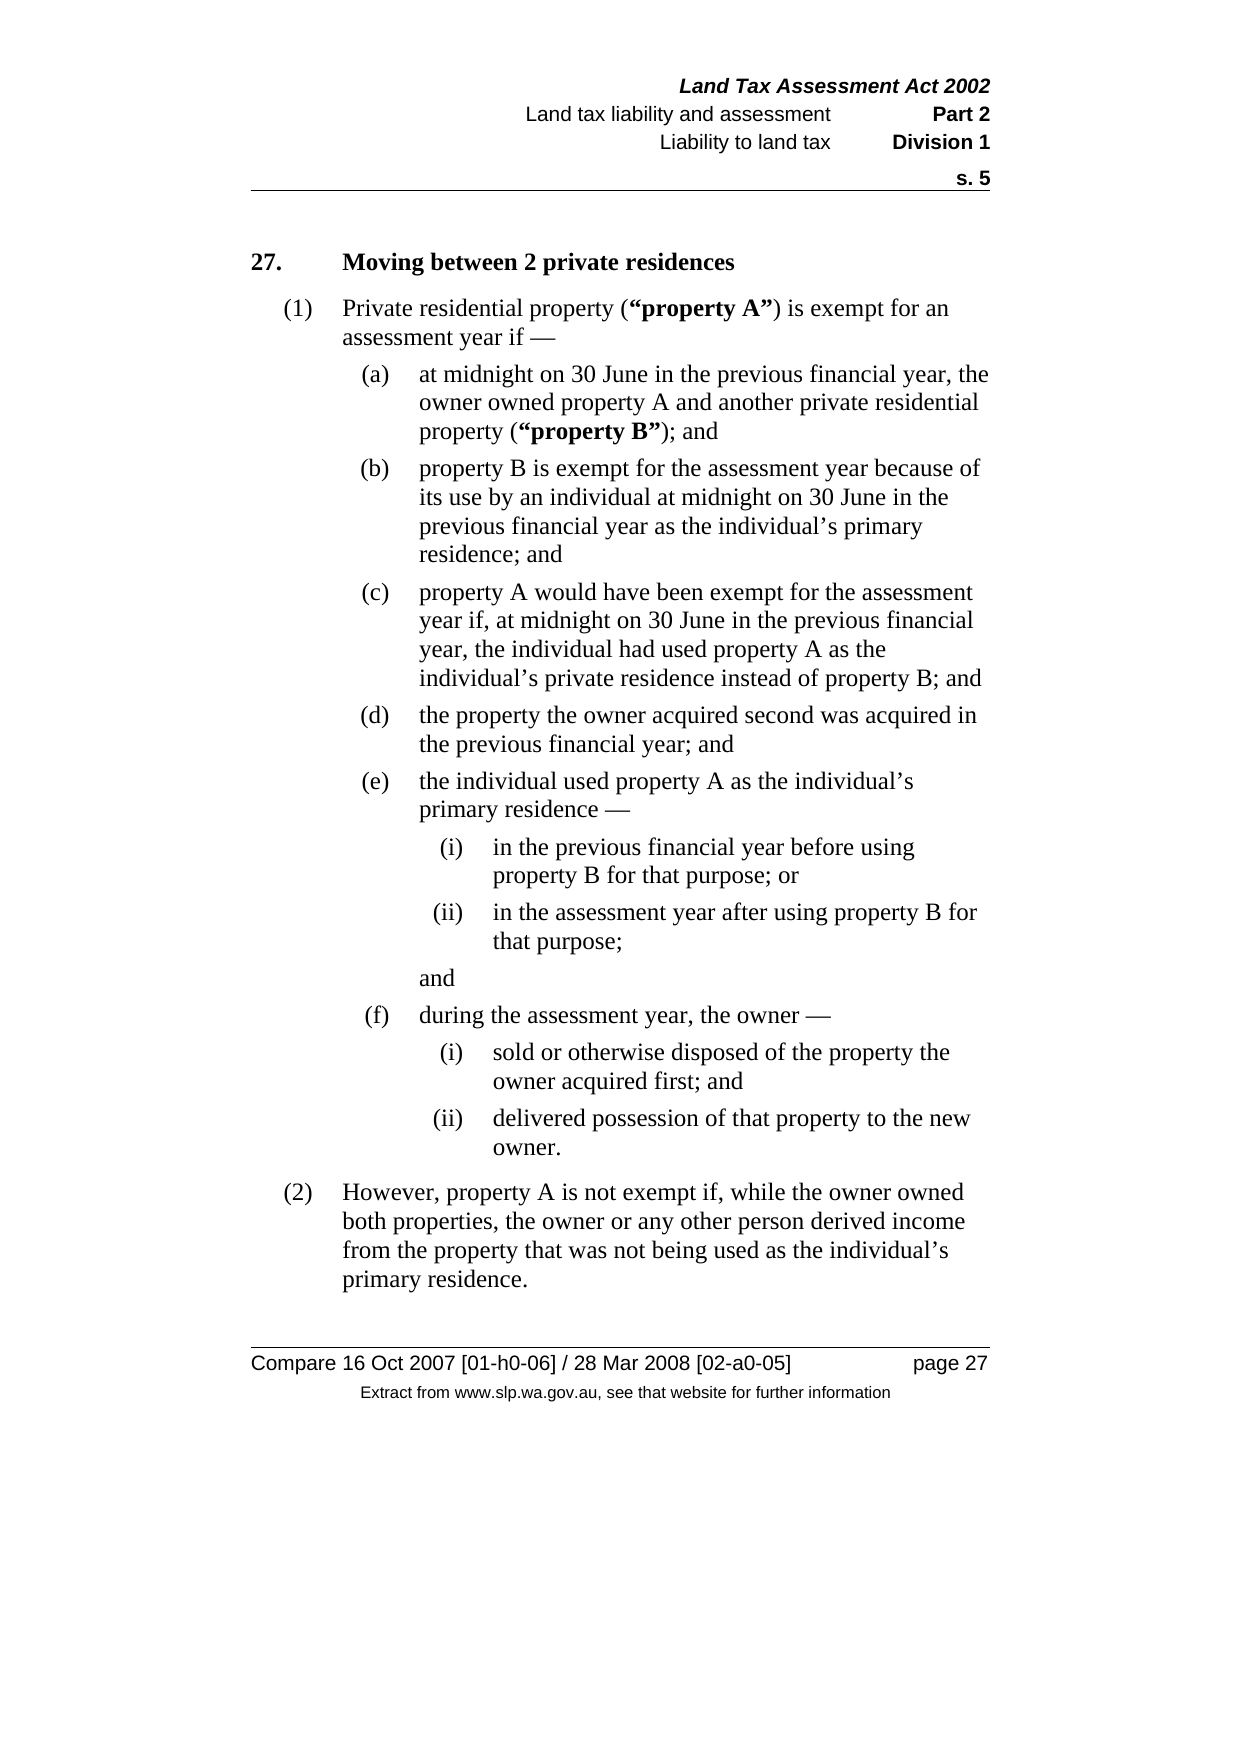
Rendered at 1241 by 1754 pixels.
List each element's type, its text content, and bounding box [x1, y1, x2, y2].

text (f) during the assessment year, the owner — [251, 1000, 990, 1029]
text (1) Private residential property (“property A”) is exempt for an assessment year if — [251, 293, 990, 350]
text (ii) delivered possession of that property to the new owner. [251, 1103, 990, 1161]
text (ii) in the assessment year after using property B for that purpose; [251, 897, 990, 955]
text and [251, 963, 990, 992]
text (2) However, property A is not exempt if, while the owner owned both properties, the owner or any other person derived income from the property that was not being used as the individual’s primary residence. [251, 1177, 990, 1292]
text (i) in the previous financial year before using property B for that purpose; or [251, 832, 990, 889]
text (b) property B is exempt for the assessment year because of its use by an individual at midnight on 30 June in the previous financial year as the individual’s primary residence; and [251, 453, 990, 568]
text (a) at midnight on 30 June in the previous financial year, the owner owned property A and another private residential property (“property B”); and [251, 359, 990, 445]
text (i) sold or otherwise disposed of the property the owner acquired first; and [251, 1037, 990, 1095]
text (e) the individual used property A as the individual’s primary residence — [251, 766, 990, 823]
text (c) property A would have been exempt for the assessment year if, at midnight on 30 June in the previous financial year, the individual had used property A as the individual’s private residence instead of property B; and [251, 577, 990, 692]
subtitle 27. Moving between 2 private residences [251, 247, 990, 276]
text (d) the property the owner acquired second was acquired in the previous financial year; and [251, 700, 990, 757]
